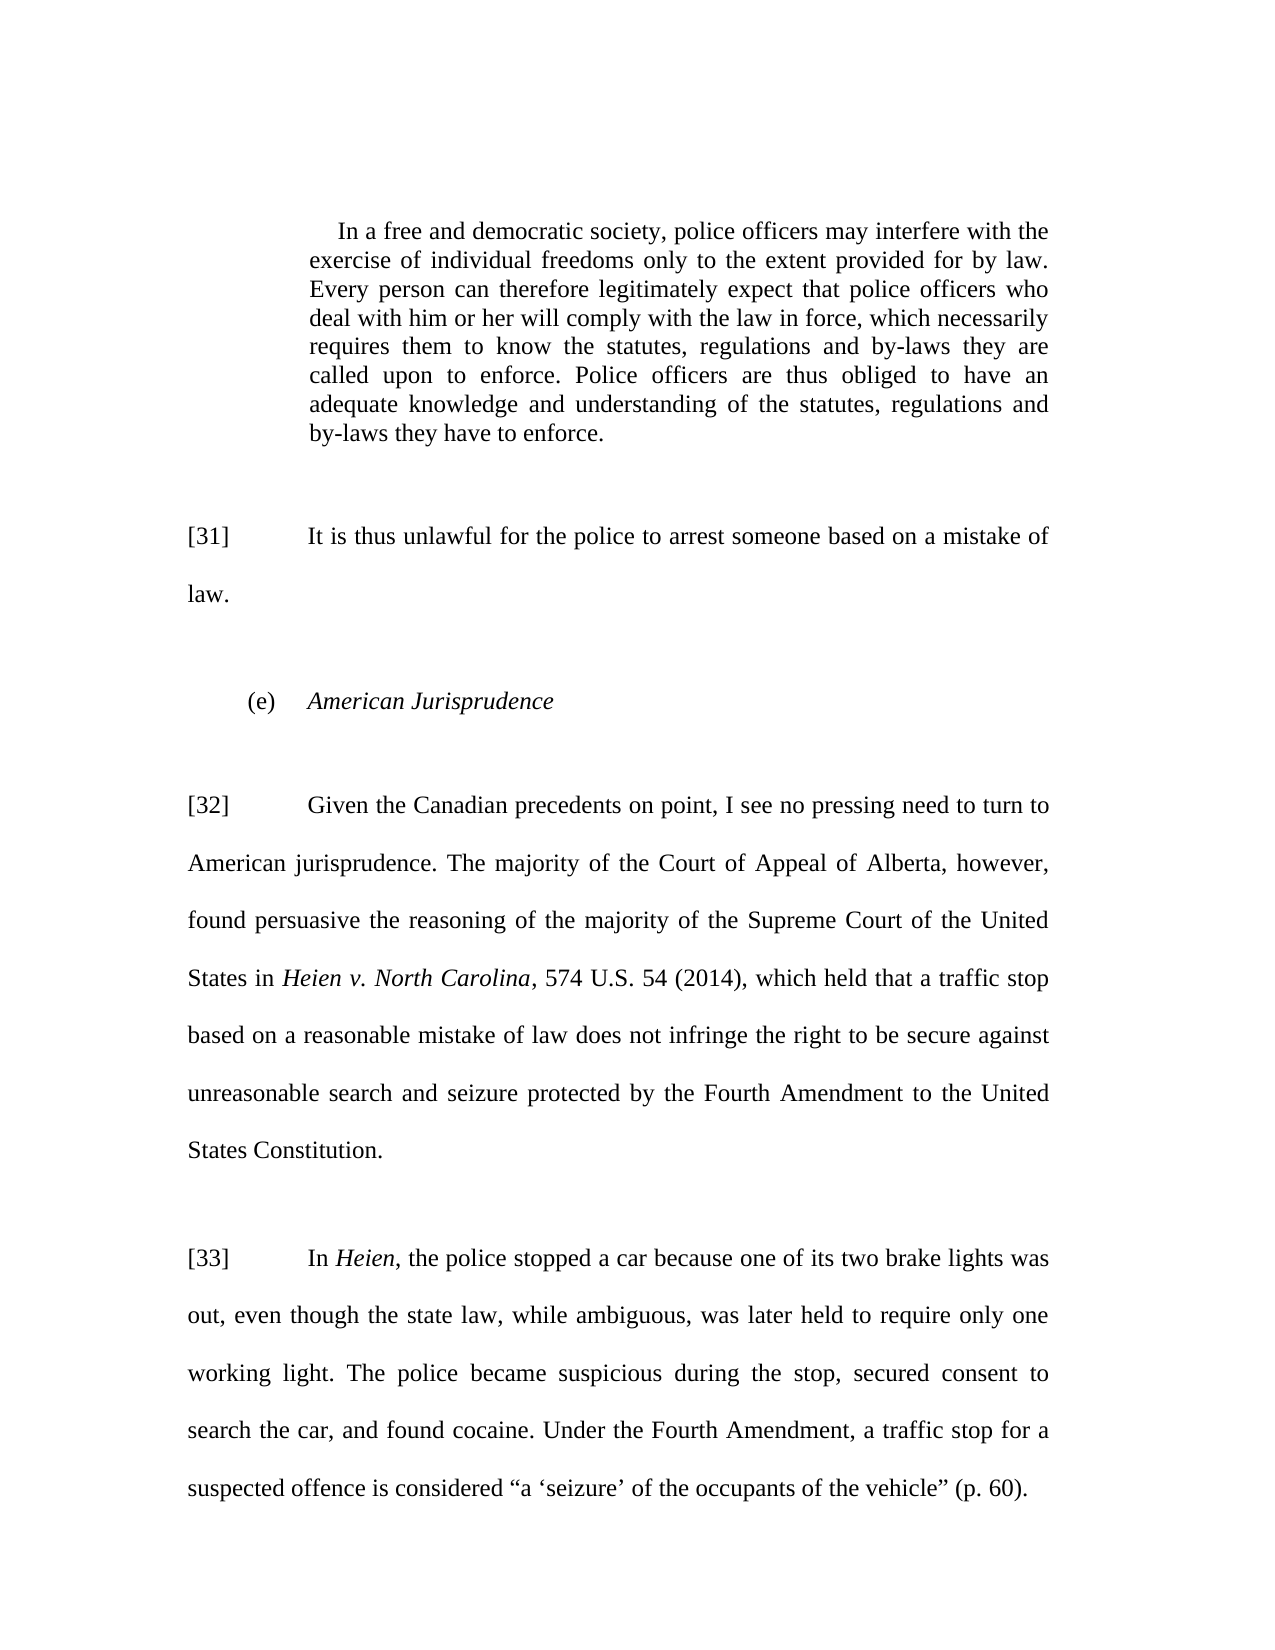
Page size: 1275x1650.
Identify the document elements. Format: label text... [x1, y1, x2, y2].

text Given the Canadian precedents on point, I see no pressing need to turn to American jurisprudence. The majority of the Court of Appeal of Alberta, however, found persuasive the reasoning of the majority of the Supreme Court of the United States in Heien v. North Carolina, 574 U.S. 54 (2014), which held that a traffic stop based on a reasonable mistake of law does not infringe the right to be secure against unreasonable search and seizure protected by the Fourth Amendment to the United States Constitution. [187, 790, 1050, 1164]
title American Jurisprudence [247, 686, 1050, 715]
text In Heien, the police stopped a car because one of its two brake lights was out, even though the state law, while ambiguous, was later held to require only one working light. The police became suspicious during the stop, secured consent to search the car, and found cocaine. Under the Fourth Amendment, a traffic stop for a suspected offence is considered “a ‘seizure’ of the occupants of the vehicle” (p. 60). [187, 1243, 1050, 1501]
text It is thus unlawful for the police to arrest someone based on a mistake of law. [187, 521, 1050, 608]
text In a free and democratic society, police officers may interfere with the exercise of individual freedoms only to the extent provided for by law. Every person can therefore legitimately expect that police officers who deal with him or her will comply with the law in force, which necessarily requires them to know the statutes, regulations and by-laws they are called upon to enforce. Police officers are thus obliged to have an adequate knowledge and understanding of the statutes, regulations and by-laws they have to enforce. [309, 216, 1050, 446]
